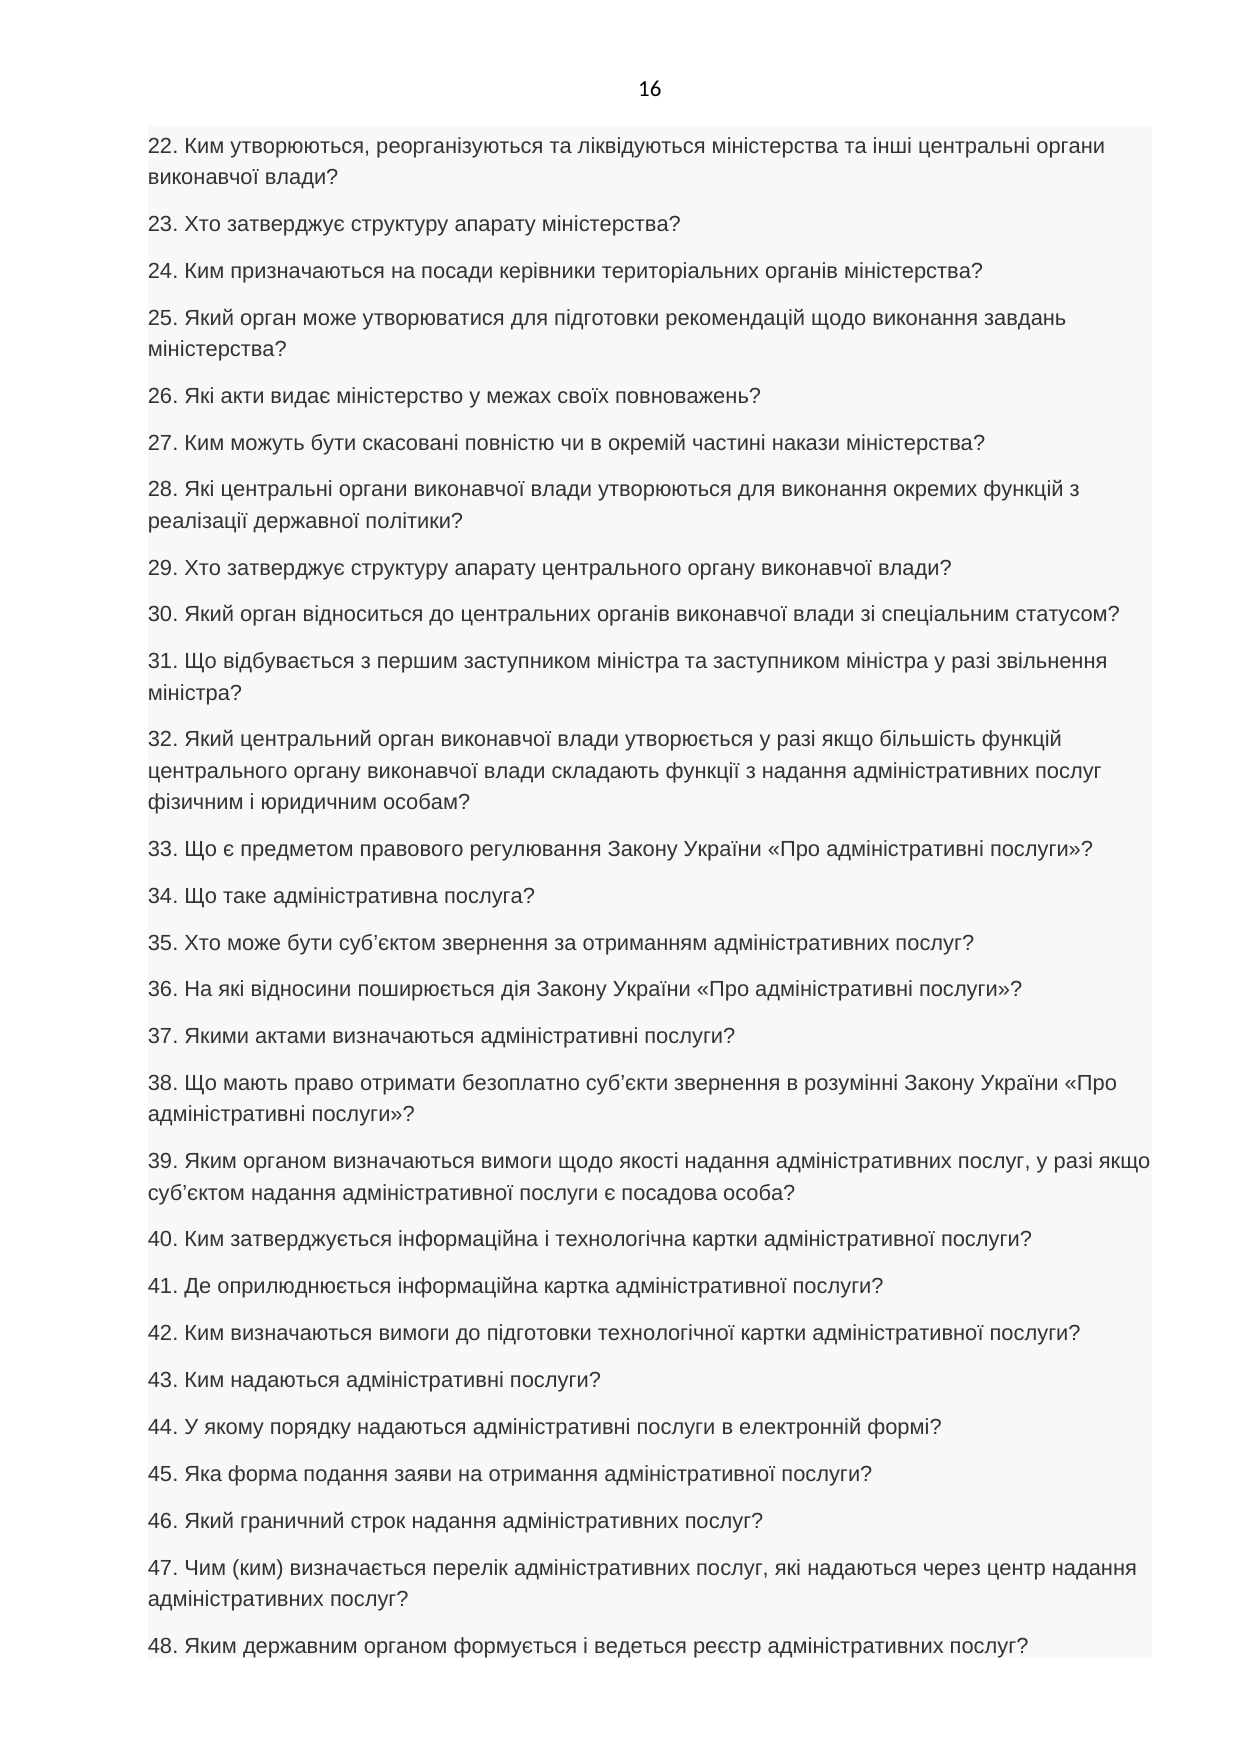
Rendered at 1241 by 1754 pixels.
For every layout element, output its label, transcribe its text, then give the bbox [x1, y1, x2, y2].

text 32. Який центральний орган виконавчої влади утворюється у разі якщо більшість функцій центрального органу виконавчої влади складають функції з надання адміністративних послуг фізичним і юридичним особам? [148, 720, 1152, 814]
text 39. Яким органом визначаються вимоги щодо якості надання адміністративних послуг, у разі якщо суб’єктом надання адміністративної послуги є посадова особа? [148, 1142, 1152, 1204]
text 27. Ким можуть бути скасовані повністю чи в окремій частині накази міністерства? [148, 423, 1152, 454]
text 44. У якому порядку надаються адміністративні послуги в електронній формі? [148, 1408, 1152, 1439]
text 38. Що мають право отримати безоплатно суб’єкти звернення в розумінні Закону України «Про адміністративні послуги»? [148, 1064, 1152, 1126]
text 28. Які центральні органи виконавчої влади утворюються для виконання окремих функцій з реалізації державної політики? [148, 470, 1152, 533]
text 42. Ким визначаються вимоги до підготовки технологічної картки адміністративної послуги? [148, 1314, 1152, 1345]
text 40. Ким затверджується інформаційна і технологічна картки адміністративної послуги? [148, 1220, 1152, 1251]
text 45. Яка форма подання заяви на отримання адміністративної послуги? [148, 1454, 1152, 1486]
text 43. Ким надаються адміністративні послуги? [148, 1361, 1152, 1392]
text 41. Де оприлюднюється інформаційна картка адміністративної послуги? [148, 1267, 1152, 1298]
text 25. Який орган може утворюватися для підготовки рекомендацій щодо виконання завдань міністерства? [148, 298, 1152, 361]
text 31. Що відбувається з першим заступником міністра та заступником міністра у разі звільнення міністра? [148, 642, 1152, 704]
text 36. На які відносини поширюється дія Закону України «Про адміністративні послуги»? [148, 970, 1152, 1001]
text 48. Яким державним органом формується і ведеться реєстр адміністративних послуг? [148, 1626, 1152, 1658]
text 30. Який орган відноситься до центральних органів виконавчої влади зі спеціальним статусом? [148, 595, 1152, 626]
text 34. Що таке адміністративна послуга? [148, 876, 1152, 908]
text 29. Хто затверджує структуру апарату центрального органу виконавчої влади? [148, 548, 1152, 579]
text 22. Ким утворюються, реорганізуються та ліквідуються міністерства та інші центральні органи виконавчої влади? [148, 126, 1152, 189]
text 46. Який граничний строк надання адміністративних послуг? [148, 1501, 1152, 1533]
text 47. Чим (ким) визначається перелік адміністративних послуг, які надаються через центр надання адміністративних послуг? [148, 1548, 1152, 1611]
text 26. Які акти видає міністерство у межах своїх повноважень? [148, 376, 1152, 408]
text 23. Хто затверджує структуру апарату міністерства? [148, 204, 1152, 236]
text 33. Що є предметом правового регулювання Закону України «Про адміністративні послуги»? [148, 829, 1152, 861]
text 24. Ким призначаються на посади керівники територіальних органів міністерства? [148, 251, 1152, 283]
text 37. Якими актами визначаються адміністративні послуги? [148, 1017, 1152, 1048]
text 35. Хто може бути суб’єктом звернення за отриманням адміністративних послуг? [148, 923, 1152, 954]
